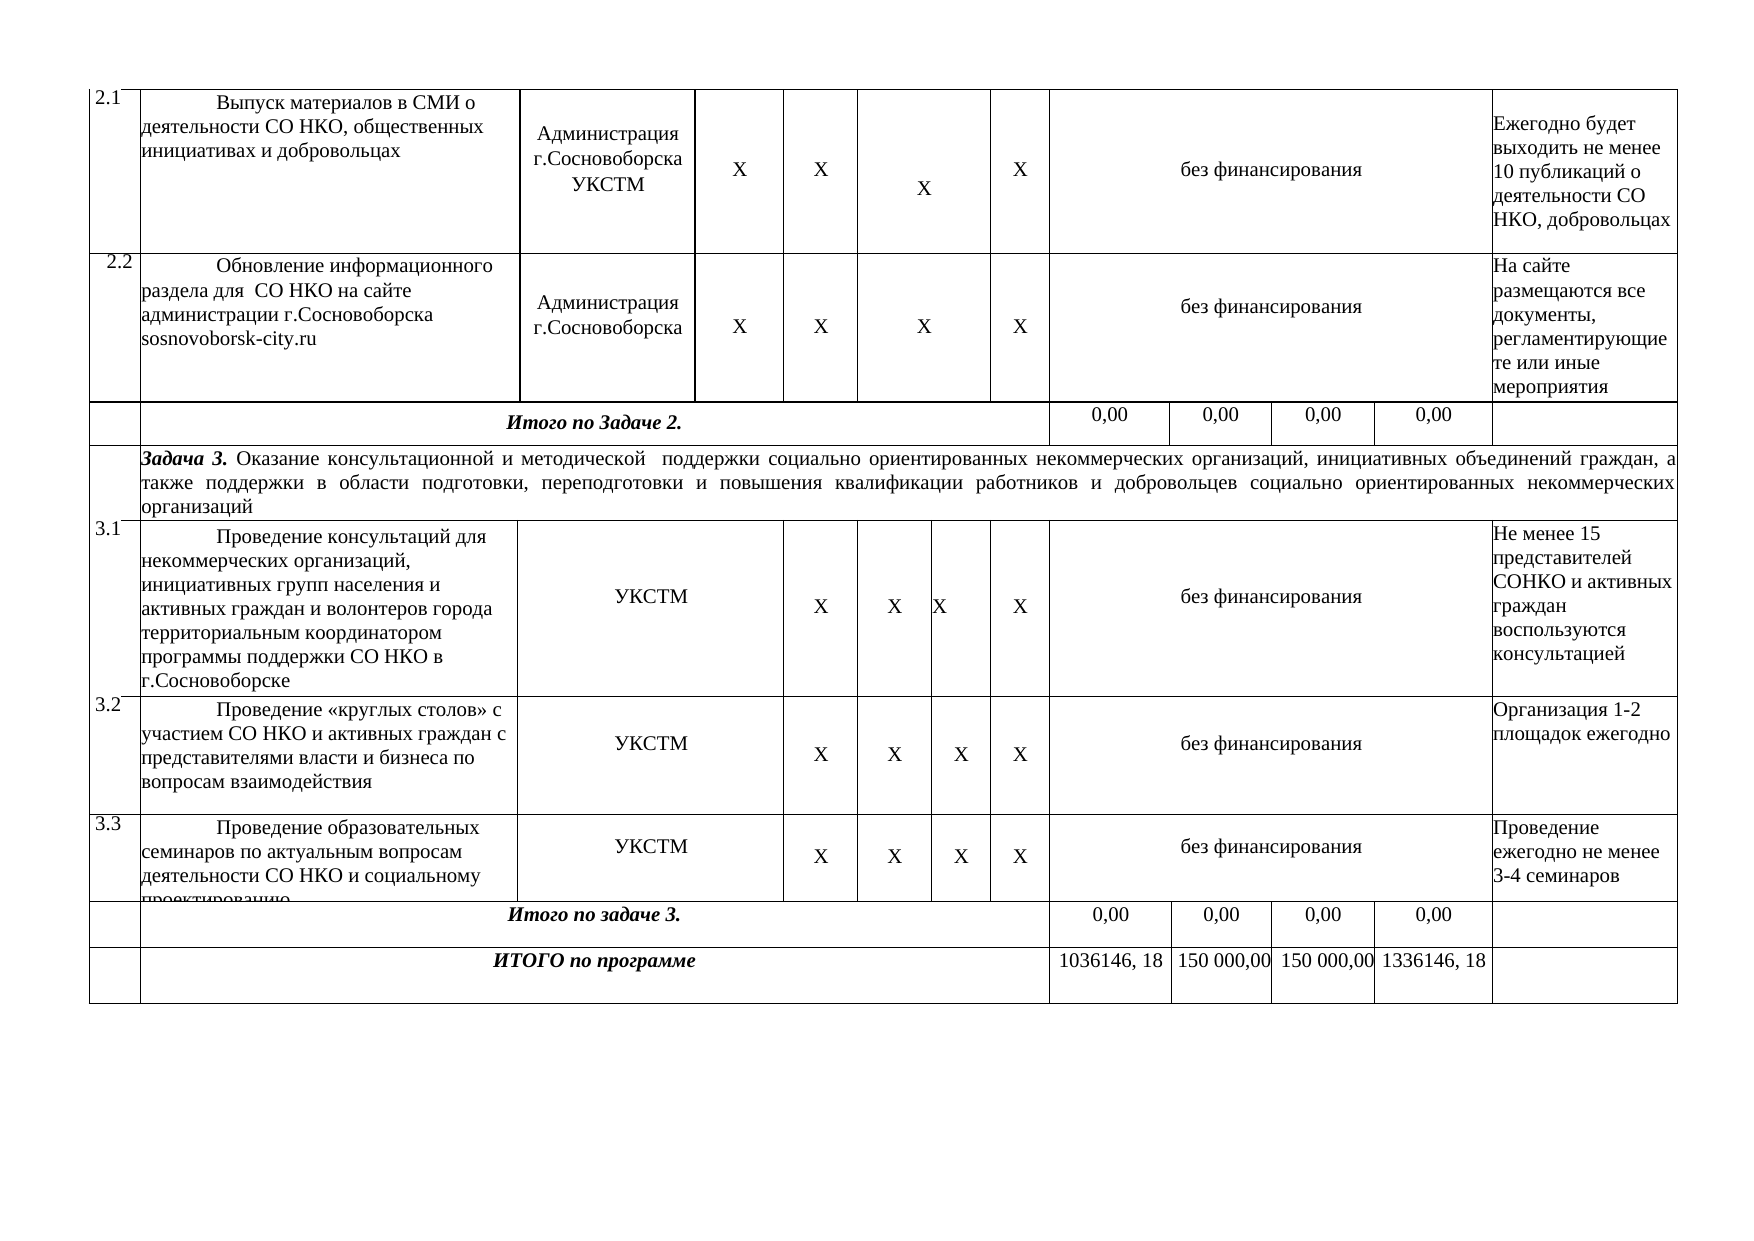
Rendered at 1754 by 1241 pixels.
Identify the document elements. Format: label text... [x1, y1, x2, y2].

table_cell 150 000,00 [1272, 948, 1374, 1003]
table_cell 3.1 [90, 521, 140, 696]
table_cell X [696, 90, 783, 252]
table_cell Итого по задаче 3. [141, 902, 1049, 947]
table_cell без финансирования [1050, 521, 1492, 696]
table_cell 0,00 [1375, 403, 1492, 445]
table_cell X [784, 815, 857, 901]
table_cell X [784, 697, 857, 814]
table_cell 0,00 [1272, 403, 1374, 445]
table_cell Проведение образовательных семинаров по актуальным вопросам деятельности СО НКО и социальному проектированию [141, 815, 517, 901]
table_cell [90, 948, 140, 1003]
table_cell [90, 403, 140, 445]
table_cell УКСТМ [518, 815, 783, 901]
table_cell [1493, 902, 1677, 947]
table_cell 3.2 [90, 697, 140, 814]
table_cell 0,00 [1050, 403, 1169, 445]
table_cell Организация 1-2 площадок ежегодно [1493, 697, 1677, 814]
table_cell X [932, 815, 990, 901]
table_cell без финансирования [1050, 815, 1492, 901]
table_cell 0,00 [1272, 902, 1374, 947]
table_cell Администрация г.Сосновоборска [521, 254, 694, 401]
table_cell 1336146, 18 [1375, 948, 1492, 1003]
table_cell 150 000,00 [1172, 948, 1271, 1003]
table_cell X [858, 815, 931, 901]
table_cell Ежегодно будет выходить не менее 10 публикаций о деятельности СО НКО, добровольцах [1493, 90, 1677, 252]
table_cell X [858, 254, 990, 401]
table_cell без финансирования [1050, 697, 1492, 814]
table_cell 0,00 [1172, 902, 1271, 947]
table_cell Не менее 15 представителей СОНКО и активных граждан воспользуются консультацией [1493, 521, 1677, 696]
table_cell X [932, 521, 990, 696]
table_cell без финансирования [1050, 90, 1492, 252]
table_cell 2.2 [90, 254, 140, 401]
table_cell Выпуск материалов в СМИ о деятельности СО НКО, общественных инициативах и добровольцах [141, 90, 519, 252]
table_cell 1036146, 18 [1050, 948, 1171, 1003]
table_cell Обновление информационного раздела для СО НКО на сайте администрации г.Сосновоборска sosnovoborsk-city.ru [141, 254, 519, 401]
table_cell [1493, 403, 1677, 445]
table_cell X [991, 254, 1049, 401]
table_cell ИТОГО по программе [141, 948, 1049, 1003]
table_cell 0,00 [1170, 403, 1271, 445]
table_cell X [784, 521, 857, 696]
table_cell X [932, 697, 990, 814]
table_cell Задача 3. Оказание консультационной и методической поддержки социально ориентированных некоммерческих организаций, инициативных объединений граждан, а также поддержки в области подготовки, переподготовки и повышения квалификации работников и добровольцев социально ориентированных некоммерческих организаций [141, 446, 1677, 520]
table_cell Итого по Задаче 2. [141, 403, 1049, 445]
table_cell X [991, 521, 1049, 696]
table_cell X [784, 254, 857, 401]
table_cell 2.1 [90, 90, 140, 252]
table_cell X [991, 90, 1049, 252]
table_cell X [696, 254, 783, 401]
table_cell X [991, 697, 1049, 814]
table_cell Проведение ежегодно не менее 3-4 семинаров [1493, 815, 1677, 901]
table_cell На сайте размещаются все документы, регламентирующие те или иные мероприятия программы [1493, 254, 1677, 401]
table_cell [1493, 948, 1677, 1003]
table_cell X [784, 90, 857, 252]
table_cell без финансирования [1050, 254, 1492, 401]
table_cell УКСТМ [518, 521, 783, 696]
table_cell Проведение «круглых столов» с участием СО НКО и активных граждан с представителями власти и бизнеса по вопросам взаимодействия [141, 697, 517, 814]
table_cell 0,00 [1050, 902, 1171, 947]
table_cell Проведение консультаций для некоммерческих организаций, инициативных групп населения и активных граждан и волонтеров города территориальным координатором программы поддержки СО НКО в г.Сосновоборске [141, 521, 517, 696]
table_cell 0,00 [1375, 902, 1492, 947]
table_cell X [858, 90, 990, 252]
table_cell X [858, 697, 931, 814]
table_cell Администрация г.Сосновоборска УКСТМ [521, 90, 694, 252]
table_cell 3.3 [90, 815, 140, 901]
table_cell [90, 902, 140, 947]
table_cell X [858, 521, 931, 696]
table_cell X [991, 815, 1049, 901]
table_cell УКСТМ [518, 697, 783, 814]
table_cell [90, 446, 140, 520]
